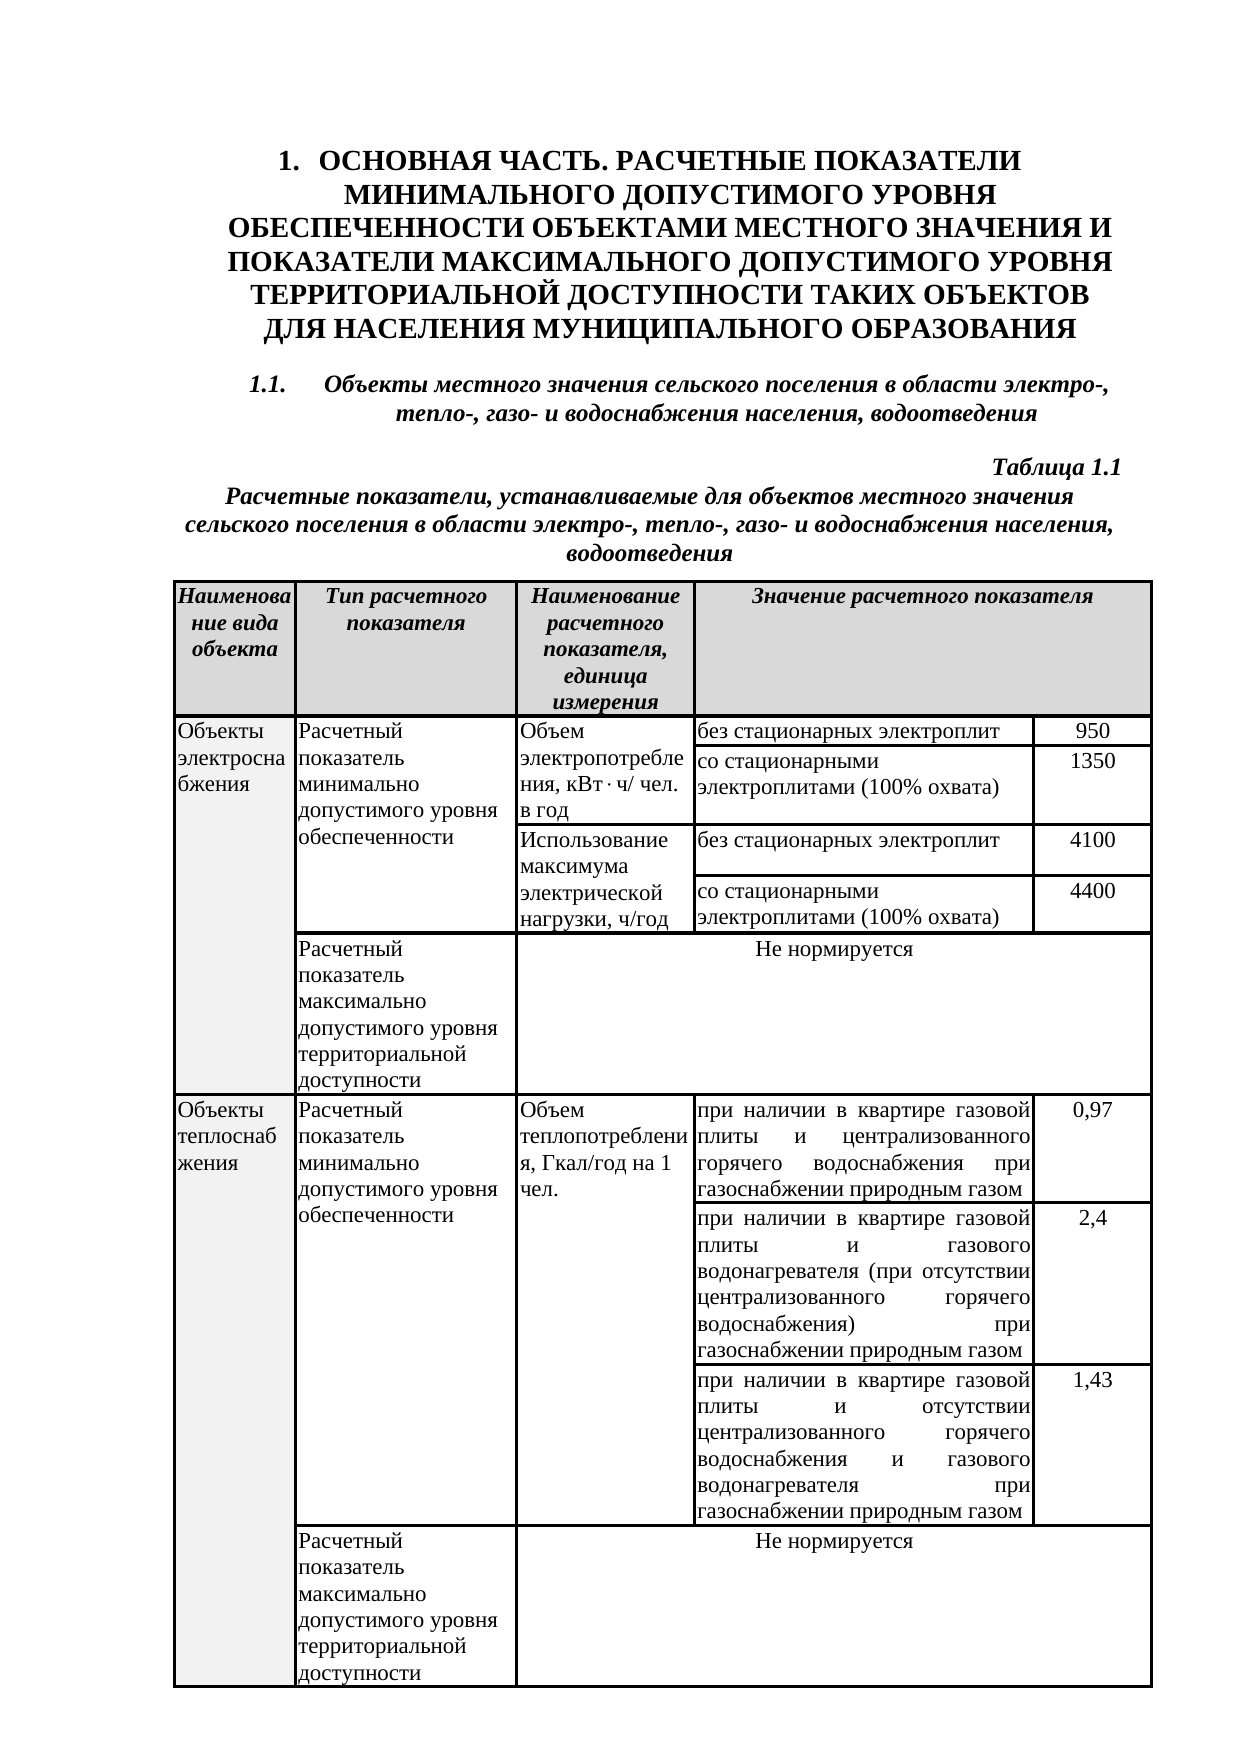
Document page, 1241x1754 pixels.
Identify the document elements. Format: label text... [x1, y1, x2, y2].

table_cell со стационарными электроплитами (100% охвата) [696, 877, 1032, 931]
table_cell Расчетный показатель минимально допустимого уровня обеспеченности [297, 718, 515, 931]
list Объекты местного значения сельского поселения в области электро-, тепло-, газо- и водоснабжения населения, водоотведения [236, 369, 1122, 427]
table_cell при наличии в квартире газовой плиты и отсутствии централизованного горячего водоснабжения и газового водонагревателя при газоснабжении природным газом [696, 1366, 1032, 1524]
table_cell Объекты теплоснабжения [176, 1096, 294, 1685]
list Основная часть. Расчетные показатели минимального допустимого уровня обеспеченности объектами местного значения и показатели максимального допустимого уровня территориальной доступности таких объектов для населения муниципального образования [177, 143, 1122, 344]
table_cell 4400 [1035, 877, 1150, 931]
text Расчетные показатели, устанавливаемые для объектов местного значения сельского поселения в области электро-, тепло-, газо- и водоснабжения населения, водоотведения [177, 481, 1122, 567]
table_cell Объем электропотребления, кВтч/ чел. в год [518, 718, 693, 823]
table_cell 4100 [1035, 826, 1150, 874]
table_cell Объем теплопотребления, Гкал/год на 1 чел. [518, 1096, 693, 1524]
table_cell 0,97 [1035, 1096, 1150, 1201]
table_cell Расчетный показатель максимально допустимого уровня территориальной доступности [297, 935, 515, 1093]
table_cell 2,4 [1035, 1204, 1150, 1362]
table_header Наименование вида объекта [176, 583, 294, 714]
table_cell Не нормируется [518, 935, 1150, 1093]
table_cell при наличии в квартире газовой плиты и централизованного горячего водоснабжения при газоснабжении природным газом [696, 1096, 1032, 1201]
table_cell Использование максимума электрической нагрузки, ч/год [518, 826, 693, 931]
table_cell при наличии в квартире газовой плиты и газового водонагревателя (при отсутствии централизованного горячего водоснабжения) при газоснабжении природным газом [696, 1204, 1032, 1362]
table_header Тип расчетного показателя [297, 583, 515, 714]
table_cell 1,43 [1035, 1366, 1150, 1524]
table_cell 950 [1035, 718, 1150, 744]
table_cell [297, 1096, 515, 1524]
table_cell 1350 [1035, 747, 1150, 823]
table_cell без стационарных электроплит [696, 718, 1032, 744]
table_cell со стационарными электроплитами (100% охвата) [696, 747, 1032, 823]
table_cell Расчетный показатель максимально допустимого уровня территориальной доступности [297, 1527, 515, 1685]
table_cell без стационарных электроплит [696, 826, 1032, 874]
table_cell Объекты электроснабжения [176, 718, 294, 1093]
table_header Значение расчетного показателя [696, 583, 1150, 714]
table_cell Не нормируется [518, 1527, 1150, 1685]
text Таблица 1.1 [177, 452, 1122, 481]
table_header Наименование расчетного показателя, единица измерения [518, 583, 693, 714]
